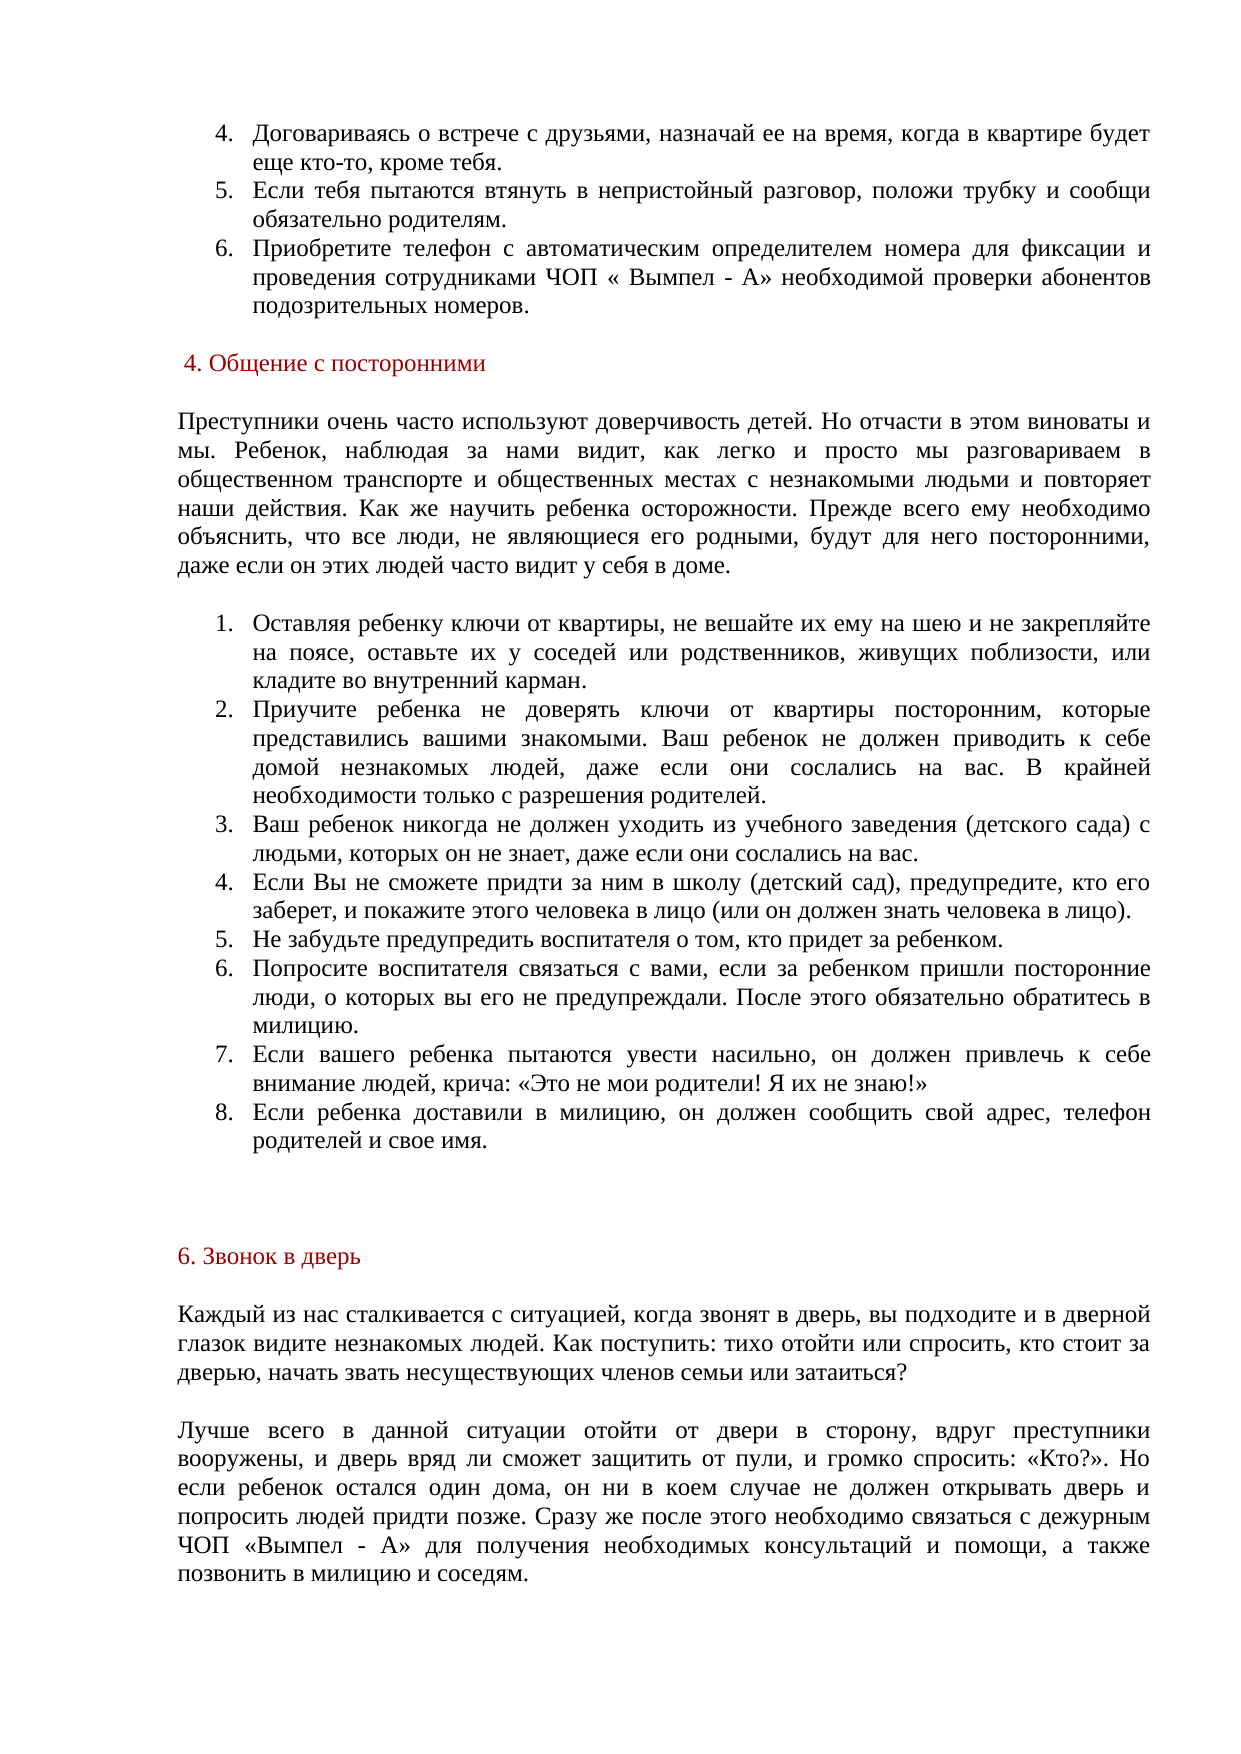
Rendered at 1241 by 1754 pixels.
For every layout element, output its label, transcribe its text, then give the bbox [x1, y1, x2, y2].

text Каждый из нас сталкивается с ситуацией, когда звонят в дверь, вы подходите и в дверной глазок видите незнакомых людей. Как поступить: тихо отойти или спросить, кто стоит за дверью, начать звать несуществующих членов семьи или затаиться? [177, 1299, 1152, 1386]
list Приучите ребенка не доверять ключи от квартиры посторонним, которые представились вашими знакомыми. Ваш ребенок не должен приводить к себе домой незнакомых людей, даже если они сослались на вас. В крайней необходимости только с разрешения родителей. [215, 694, 1152, 809]
text 4. Общение с посторонними [177, 348, 1152, 377]
list Приобретите телефон с автоматическим определителем номера для фиксации и проведения сотрудниками ЧОП « Вымпел - А» необходимой проверки абонентов подозрительных номеров. [215, 233, 1152, 319]
list Попросите воспитателя связаться с вами, если за ребенком пришли посторонние люди, о которых вы его не предупреждали. После этого обязательно обратитесь в милицию. [215, 953, 1152, 1039]
list Оставляя ребенку ключи от квартиры, не вешайте их ему на шею и не закрепляйте на поясе, оставьте их у соседей или родственников, живущих поблизости, или кладите во внутренний карман. [215, 608, 1152, 694]
text 6. Звонок в дверь [177, 1241, 1152, 1270]
text Лучше всего в данной ситуации отойти от двери в сторону, вдруг преступники вооружены, и дверь вряд ли сможет защитить от пули, и громко спросить: «Кто?». Но если ребенок остался один дома, он ни в коем случае не должен открывать дверь и попросить людей придти позже. Сразу же после этого необходимо связаться с дежурным ЧОП «Вымпел - А» для получения необходимых консультаций и помощи, а также позвонить в милицию и соседям. [177, 1415, 1152, 1587]
list Не забудьте предупредить воспитателя о том, кто придет за ребенком. [215, 924, 1152, 953]
list Если тебя пытаются втянуть в непристойный разговор, положи трубку и сообщи обязательно родителям. [215, 176, 1152, 233]
list Ваш ребенок никогда не должен уходить из учебного заведения (детского сада) с людьми, которых он не знает, даже если они сослались на вас. [215, 809, 1152, 867]
list Договариваясь о встрече с друзьями, назначай ее на время, когда в квартире будет еще кто-то, кроме тебя. [215, 118, 1152, 176]
text Преступники очень часто используют доверчивость детей. Но отчасти в этом виноваты и мы. Ребенок, наблюдая за нами видит, как легко и просто мы разговариваем в общественном транспорте и общественных местах с незнакомыми людьми и повторяет наши действия. Как же научить ребенка осторожности. Прежде всего ему необходимо объяснить, что все люди, не являющиеся его родными, будут для него посторонними, даже если он этих людей часто видит у себя в доме. [177, 406, 1152, 579]
list Если Вы не сможете придти за ним в школу (детский сад), предупредите, кто его заберет, и покажите этого человека в лицо (или он должен знать человека в лицо). [215, 867, 1152, 924]
list Если вашего ребенка пытаются увести насильно, он должен привлечь к себе внимание людей, крича: «Это не мои родители! Я их не знаю!» [215, 1039, 1152, 1097]
list Если ребенка доставили в милицию, он должен сообщить свой адрес, телефон родителей и свое имя. [215, 1097, 1152, 1154]
